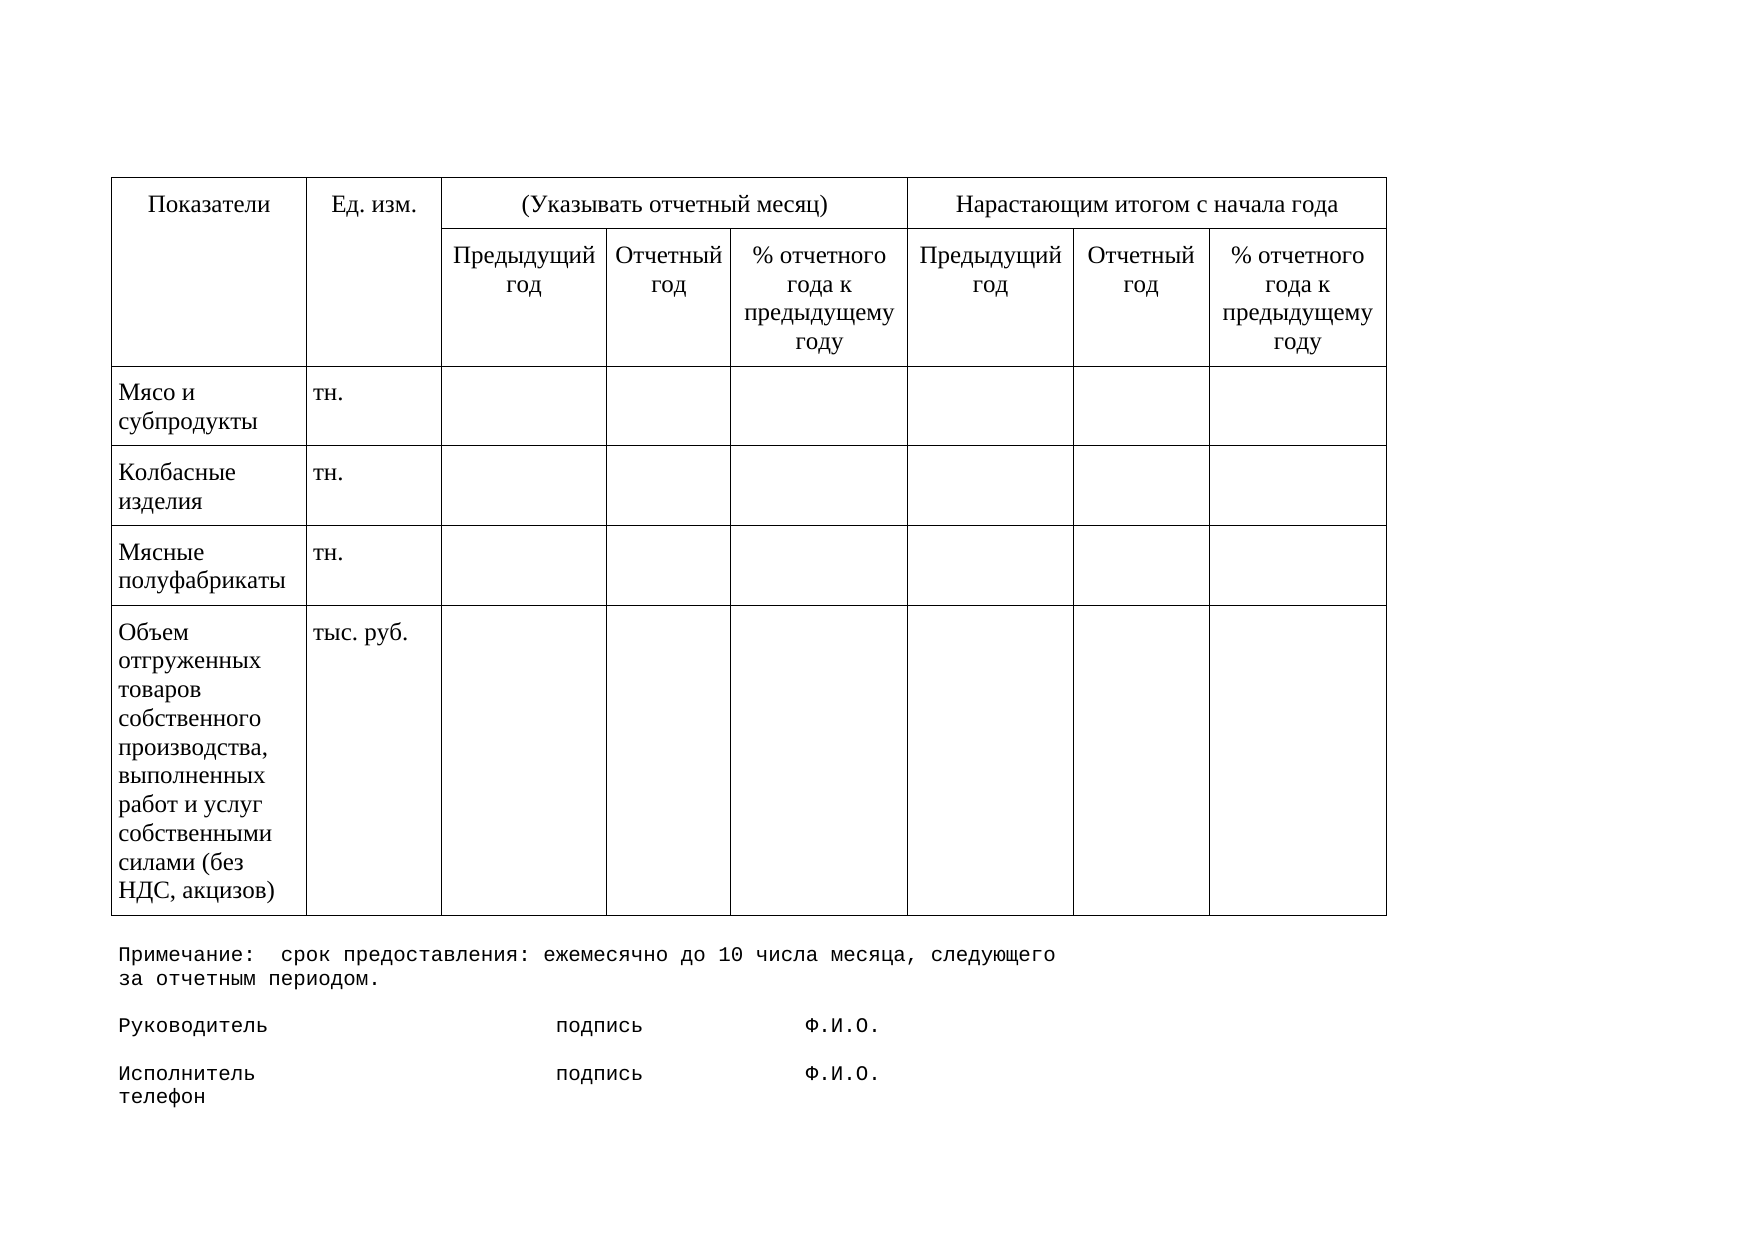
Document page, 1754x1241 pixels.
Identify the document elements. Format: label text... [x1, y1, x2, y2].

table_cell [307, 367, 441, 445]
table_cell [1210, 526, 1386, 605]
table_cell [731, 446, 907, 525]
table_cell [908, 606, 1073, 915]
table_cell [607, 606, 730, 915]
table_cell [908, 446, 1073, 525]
text за отчетным периодом. [118, 968, 1636, 992]
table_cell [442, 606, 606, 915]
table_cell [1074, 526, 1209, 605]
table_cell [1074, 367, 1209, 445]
text Руководитель подпись Ф.И.О. [118, 1015, 1636, 1039]
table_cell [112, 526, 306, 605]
text телефон [118, 1086, 1636, 1110]
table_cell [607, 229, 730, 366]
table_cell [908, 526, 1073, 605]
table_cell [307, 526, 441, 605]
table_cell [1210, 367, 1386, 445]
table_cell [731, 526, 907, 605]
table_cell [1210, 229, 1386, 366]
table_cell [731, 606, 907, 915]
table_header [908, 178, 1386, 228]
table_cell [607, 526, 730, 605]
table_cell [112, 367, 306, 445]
text Исполнитель подпись Ф.И.О. [118, 1063, 1636, 1086]
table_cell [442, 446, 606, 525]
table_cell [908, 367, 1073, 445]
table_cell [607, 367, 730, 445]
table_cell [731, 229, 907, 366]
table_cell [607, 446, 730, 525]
text Примечание: срок предоставления: ежемесячно до 10 числа месяца, следующего [118, 944, 1636, 968]
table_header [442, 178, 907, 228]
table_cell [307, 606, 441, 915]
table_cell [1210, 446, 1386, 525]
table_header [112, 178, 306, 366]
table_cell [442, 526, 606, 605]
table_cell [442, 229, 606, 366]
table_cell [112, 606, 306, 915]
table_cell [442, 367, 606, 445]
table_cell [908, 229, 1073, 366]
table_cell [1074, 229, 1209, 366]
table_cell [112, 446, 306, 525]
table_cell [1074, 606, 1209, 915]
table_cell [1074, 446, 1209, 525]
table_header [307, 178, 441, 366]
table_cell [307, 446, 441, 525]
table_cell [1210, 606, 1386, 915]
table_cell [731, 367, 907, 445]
